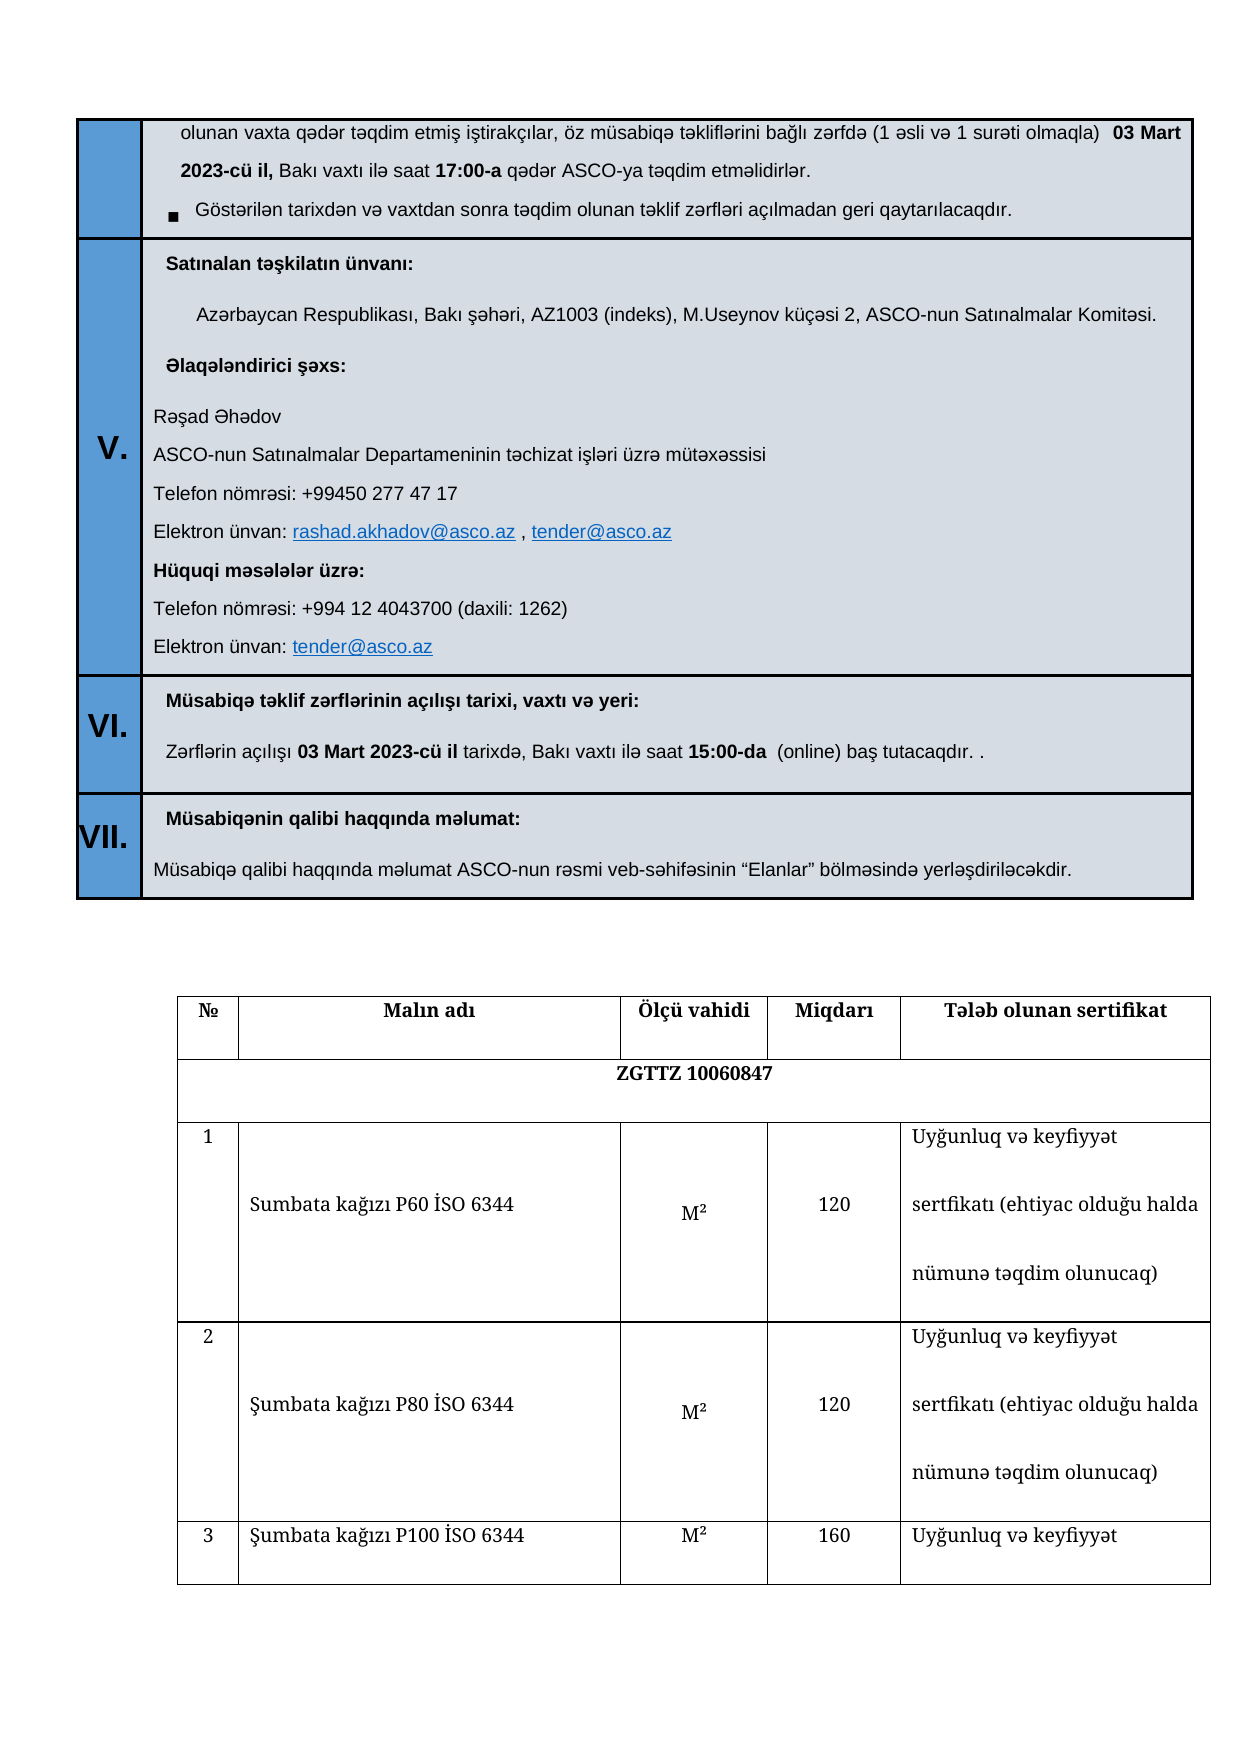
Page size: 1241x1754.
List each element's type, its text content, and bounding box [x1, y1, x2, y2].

table_cell Müsabiqə təklif zərflərinin açılışı tarixi, vaxtı və yeri: Zərflərin açılışı 03 Mart 2023-cü il tarixdə, Bakı vaxtı ilə saat 15:00-da (online) baş tutacaqdır. . [143, 677, 1191, 792]
table_cell 120 [768, 1123, 900, 1321]
table_header Malın adı [239, 997, 620, 1059]
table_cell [901, 1323, 1210, 1521]
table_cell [143, 121, 1191, 237]
table_cell Uyğunluq və keyfiyyət sertfikatı (ehtiyac olduğu halda nümunə təqdim olunucaq) [901, 1123, 1210, 1321]
table_header Tələb olunan sertifikat [901, 997, 1210, 1059]
table_cell Satınalan təşkilatın ünvanı: Azərbaycan Respublikası, Bakı şəhəri, AZ1003 (indeks), M.Useynov küçəsi 2, ASCO-nun Satınalmalar Komitəsi. Əlaqələndirici şəxs: Rəşad Əhədov ASCO-nun Satınalmalar Departameninin təchizat işləri üzrə mütəxəssisi Telefon nömrəsi: +99450 277 47 17 Elektron ünvan: rashad.akhadov@asco.az , tender@asco.az Hüquqi məsələlər üzrə: Telefon nömrəsi: +994 12 4043700 (daxili: 1262) Elektron ünvan: tender@asco.az [143, 240, 1191, 674]
table_cell M² [621, 1123, 767, 1321]
table_cell [79, 240, 140, 674]
table_cell 2 [178, 1323, 238, 1521]
table_cell Müsabiqənin qalibi haqqında məlumat: Müsabiqə qalibi haqqında məlumat ASCO-nun rəsmi veb-səhifəsinin “Elanlar” bölməsində yerləşdiriləcəkdir. [143, 795, 1191, 897]
table_cell [79, 677, 140, 792]
table_cell M² [621, 1522, 767, 1584]
table_header № [178, 997, 238, 1059]
table_cell 160 [768, 1522, 900, 1584]
table_header Miqdarı [768, 997, 900, 1059]
table_cell 3 [178, 1522, 238, 1584]
table_cell 120 [768, 1323, 900, 1521]
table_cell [239, 1522, 620, 1584]
table_header Ölçü vahidi [621, 997, 767, 1059]
table_cell Şumbata kağızı P80 İSO 6344 [239, 1323, 620, 1521]
table_cell [79, 121, 140, 237]
table_cell ZGTTZ 10060847 [178, 1060, 1210, 1122]
table_cell Sumbata kağızı P60 İSO 6344 [239, 1123, 620, 1321]
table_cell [901, 1522, 1210, 1584]
table_cell 1 [178, 1123, 238, 1321]
table_cell M² [621, 1323, 767, 1521]
table_cell [79, 795, 140, 897]
